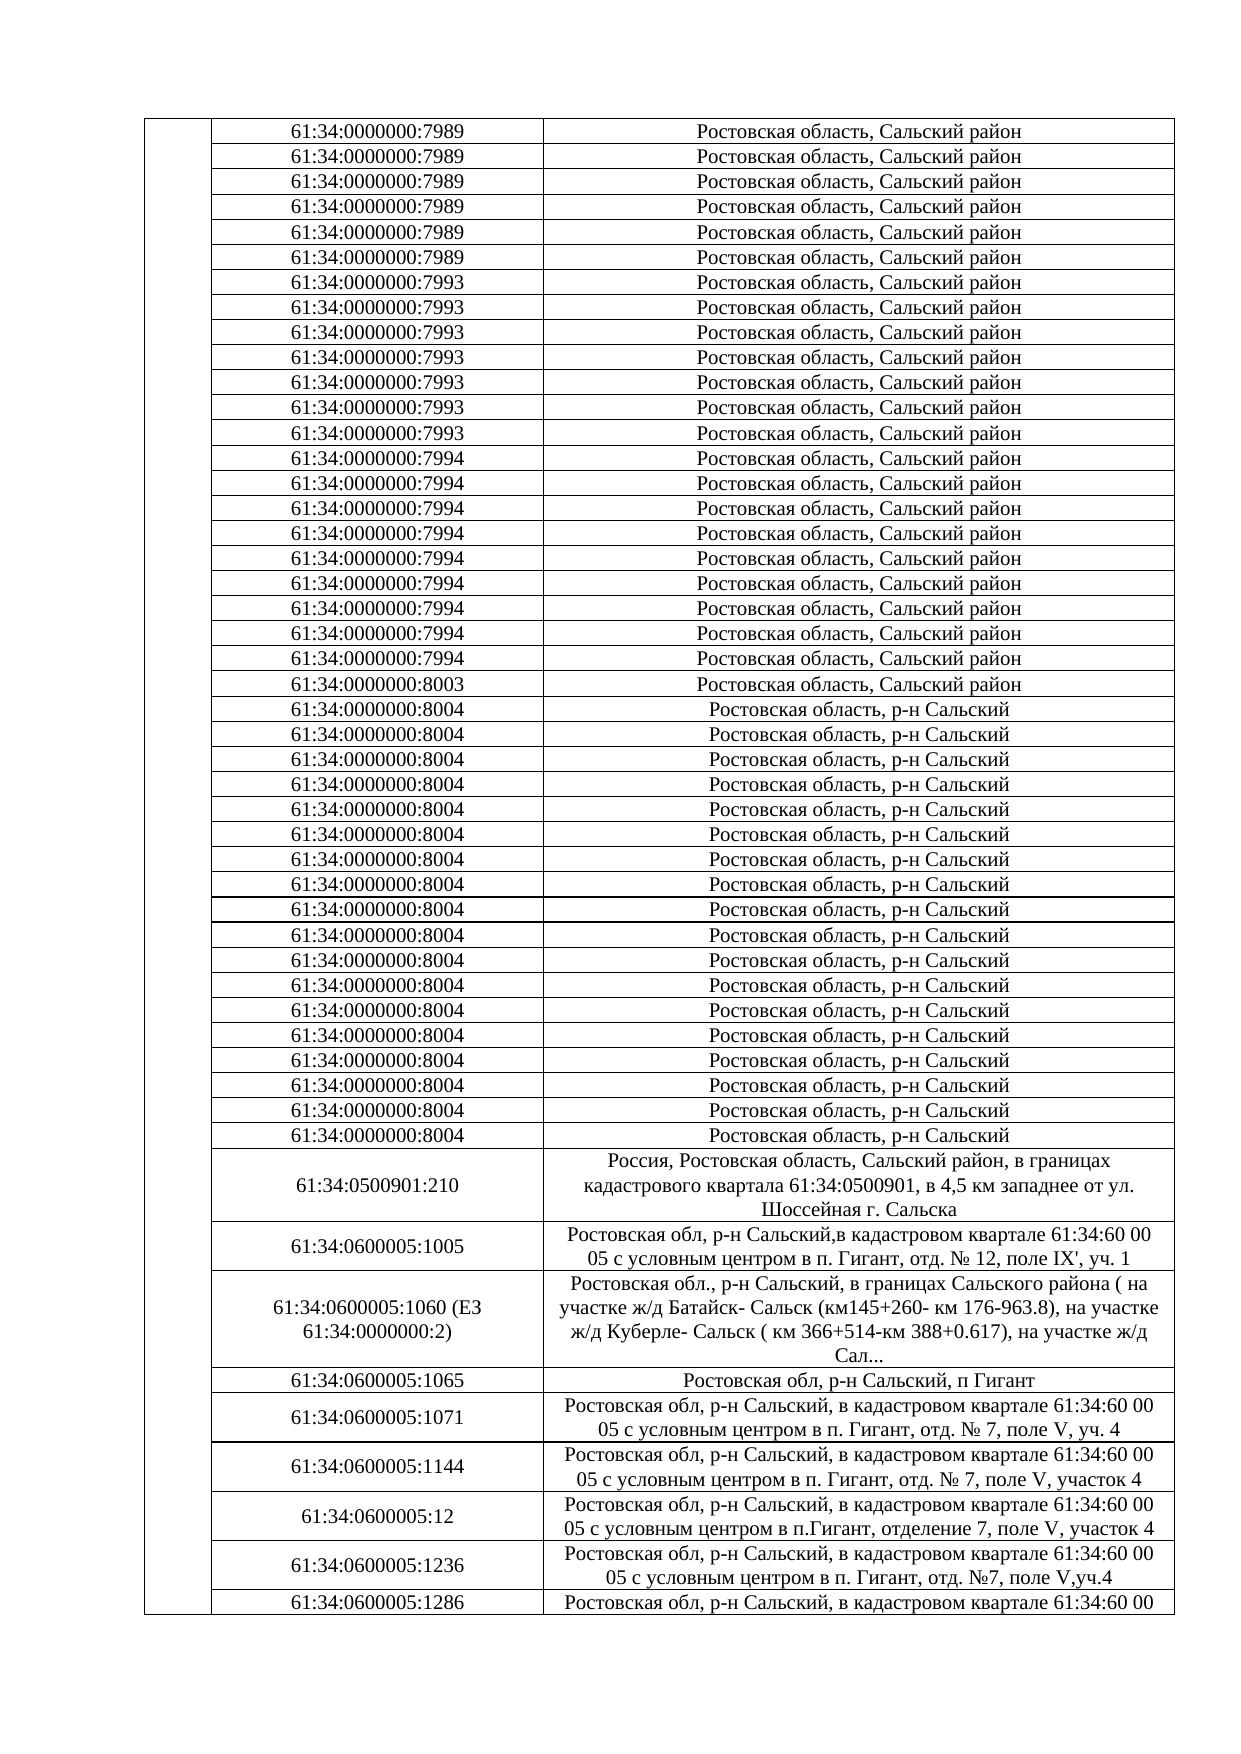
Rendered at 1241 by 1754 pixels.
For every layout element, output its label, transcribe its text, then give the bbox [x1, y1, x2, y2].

table_cell 61:34:0000000:7993 [212, 295, 543, 319]
table_cell Ростовская область, Сальский район [544, 596, 1174, 620]
table_cell Ростовская область, Сальский район [544, 295, 1174, 319]
table_cell 61:34:0000000:7993 [212, 370, 543, 394]
table_cell 61:34:0000000:7989 [212, 220, 543, 244]
table_cell 61:34:0000000:8004 [212, 973, 543, 997]
table_cell Россия, Ростовская область, Сальский район, в границах кадастрового квартала 61:34:0500901, в 4,5 км западнее от ул. Шоссейная г. Сальска [544, 1149, 1174, 1221]
table_cell 61:34:0000000:8004 [212, 923, 543, 947]
table_cell 61:34:0000000:7994 [212, 571, 543, 595]
table_cell Ростовская область, Сальский район [544, 345, 1174, 369]
table_cell 61:34:0000000:7993 [212, 395, 543, 419]
table_cell 61:34:0000000:7993 [212, 345, 543, 369]
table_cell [544, 1590, 1174, 1614]
table_cell 61:34:0000000:7994 [212, 446, 543, 469]
table_cell 61:34:0000000:8004 [212, 697, 543, 721]
table_cell 61:34:0000000:8004 [212, 847, 543, 871]
table_cell 61:34:0000000:8004 [212, 872, 543, 896]
table_cell Ростовская область, Сальский район [544, 270, 1174, 294]
table_cell 61:34:0600005:1236 [212, 1541, 543, 1589]
table_cell Ростовская обл, р-н Сальский, в кадастровом квартале 61:34:60 00 05 с условным центром в п. Гигант, отд. № 7, поле V, участок 4 [544, 1443, 1174, 1491]
table_cell 61:34:0000000:8004 [212, 747, 543, 771]
table_cell 61:34:0000000:8004 [212, 898, 543, 921]
table_cell Ростовская область, р-н Сальский [544, 1023, 1174, 1047]
table_cell 61:34:0000000:8004 [212, 1023, 543, 1047]
table_cell Ростовская область, р-н Сальский [544, 847, 1174, 871]
table_cell 61:34:0000000:7993 [212, 420, 543, 444]
table_cell Ростовская область, р-н Сальский [544, 923, 1174, 947]
table_cell 61:34:0000000:8004 [212, 797, 543, 821]
table_cell Ростовская область, Сальский район [544, 521, 1174, 545]
table_cell Ростовская область, Сальский район [544, 220, 1174, 244]
table_cell Ростовская область, Сальский район [544, 571, 1174, 595]
table_cell Ростовская область, р-н Сальский [544, 1098, 1174, 1122]
table_cell Ростовская обл, р-н Сальский,в кадастровом квартале 61:34:60 00 05 с условным центром в п. Гигант, отд. № 12, поле IX', уч. 1 [544, 1222, 1174, 1270]
table_cell 61:34:0000000:8004 [212, 822, 543, 846]
table_cell 61:34:0000000:7994 [212, 646, 543, 670]
table_cell 61:34:0600005:12 [212, 1492, 543, 1540]
table_cell 61:34:0000000:7989 [212, 245, 543, 269]
table_cell 61:34:0600005:1144 [212, 1443, 543, 1491]
table_cell Ростовская область, Сальский район [544, 195, 1174, 218]
table_cell Ростовская область, р-н Сальский [544, 772, 1174, 796]
table_cell 61:34:0000000:7994 [212, 596, 543, 620]
table_cell Ростовская область, р-н Сальский [544, 797, 1174, 821]
table_cell Ростовская область, р-н Сальский [544, 722, 1174, 746]
table_cell Ростовская область, Сальский район [544, 169, 1174, 193]
table_cell 61:34:0000000:7989 [212, 144, 543, 168]
table_cell 61:34:0000000:7994 [212, 471, 543, 495]
table_cell Ростовская область, р-н Сальский [544, 1073, 1174, 1097]
table_cell Ростовская область, Сальский район [544, 646, 1174, 670]
table_cell Ростовская область, р-н Сальский [544, 948, 1174, 972]
table_cell Ростовская область, р-н Сальский [544, 872, 1174, 896]
table_cell 61:34:0000000:7989 [212, 195, 543, 218]
table_cell Ростовская область, р-н Сальский [544, 973, 1174, 997]
table_cell 61:34:0000000:8004 [212, 1073, 543, 1097]
table_cell 61:34:0500901:210 [212, 1149, 543, 1221]
table_cell Ростовская обл, р-н Сальский, п Гигант [544, 1368, 1174, 1392]
table_cell Ростовская обл, р-н Сальский, в кадастровом квартале 61:34:60 00 05 с условным центром в п. Гигант, отд. №7, поле V,уч.4 [544, 1541, 1174, 1589]
table_cell Ростовская обл, р-н Сальский, в кадастровом квартале 61:34:60 00 05 с условным центром в п. Гигант, отд. № 7, поле V, уч. 4 [544, 1393, 1174, 1441]
table_cell 61:34:0000000:7994 [212, 621, 543, 645]
table_cell 61:34:0600005:1005 [212, 1222, 543, 1270]
table_cell 61:34:0000000:7993 [212, 270, 543, 294]
table_cell Ростовская область, Сальский район [544, 370, 1174, 394]
table_cell 61:34:0000000:8004 [212, 1123, 543, 1147]
table_cell Ростовская обл, р-н Сальский, в кадастровом квартале 61:34:60 00 05 с условным центром в п.Гигант, отделение 7, поле V, участок 4 [544, 1492, 1174, 1540]
table_cell Ростовская область, р-н Сальский [544, 1048, 1174, 1072]
table_cell Ростовская область, р-н Сальский [544, 898, 1174, 921]
table_cell 61:34:0000000:7989 [212, 119, 543, 143]
table_cell Ростовская область, Сальский район [544, 496, 1174, 520]
table_cell Ростовская область, р-н Сальский [544, 747, 1174, 771]
table_cell 61:34:0600005:1065 [212, 1368, 543, 1392]
table_cell Ростовская область, Сальский район [544, 420, 1174, 444]
table_cell 61:34:0600005:1071 [212, 1393, 543, 1441]
table_cell 61:34:0000000:7994 [212, 521, 543, 545]
table_cell Ростовская область, Сальский район [544, 395, 1174, 419]
table_cell 61:34:0000000:7993 [212, 320, 543, 344]
table_cell Ростовская обл., р-н Сальский, в границах Сальского района ( на участке ж/д Батайск- Сальск (км145+260- км 176-963.8), на участке ж/д Куберле- Сальск ( км 366+514-км 388+0.617), на участке ж/д Сал... [544, 1271, 1174, 1367]
table_cell 61:34:0000000:8004 [212, 998, 543, 1022]
table_cell Ростовская область, Сальский район [544, 320, 1174, 344]
table_cell 61:34:0600005:1060 (ЕЗ 61:34:0000000:2) [212, 1271, 543, 1367]
table_cell 61:34:0000000:8004 [212, 948, 543, 972]
table_cell 61:34:0000000:8004 [212, 1098, 543, 1122]
table_cell 61:34:0000000:7994 [212, 496, 543, 520]
table_cell Ростовская область, Сальский район [544, 144, 1174, 168]
table_cell Ростовская область, Сальский район [544, 671, 1174, 696]
table_cell Ростовская область, р-н Сальский [544, 822, 1174, 846]
table_cell 61:34:0000000:8004 [212, 772, 543, 796]
table_cell Ростовская область, р-н Сальский [544, 998, 1174, 1022]
table_cell Ростовская область, Сальский район [544, 245, 1174, 269]
table_cell Ростовская область, Сальский район [544, 446, 1174, 469]
table_cell 61:34:0000000:8003 [212, 671, 543, 696]
table_cell Ростовская область, Сальский район [544, 471, 1174, 495]
table_cell Ростовская область, р-н Сальский [544, 1123, 1174, 1147]
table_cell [544, 119, 1174, 143]
table_cell Ростовская область, Сальский район [544, 546, 1174, 570]
table_cell 61:34:0000000:8004 [212, 1048, 543, 1072]
table_cell 61:34:0000000:7989 [212, 169, 543, 193]
table_cell Ростовская область, р-н Сальский [544, 697, 1174, 721]
table_cell 61:34:0600005:1286 [212, 1590, 543, 1614]
table_cell 61:34:0000000:8004 [212, 722, 543, 746]
table_cell 61:34:0000000:7994 [212, 546, 543, 570]
table_cell Ростовская область, Сальский район [544, 621, 1174, 645]
